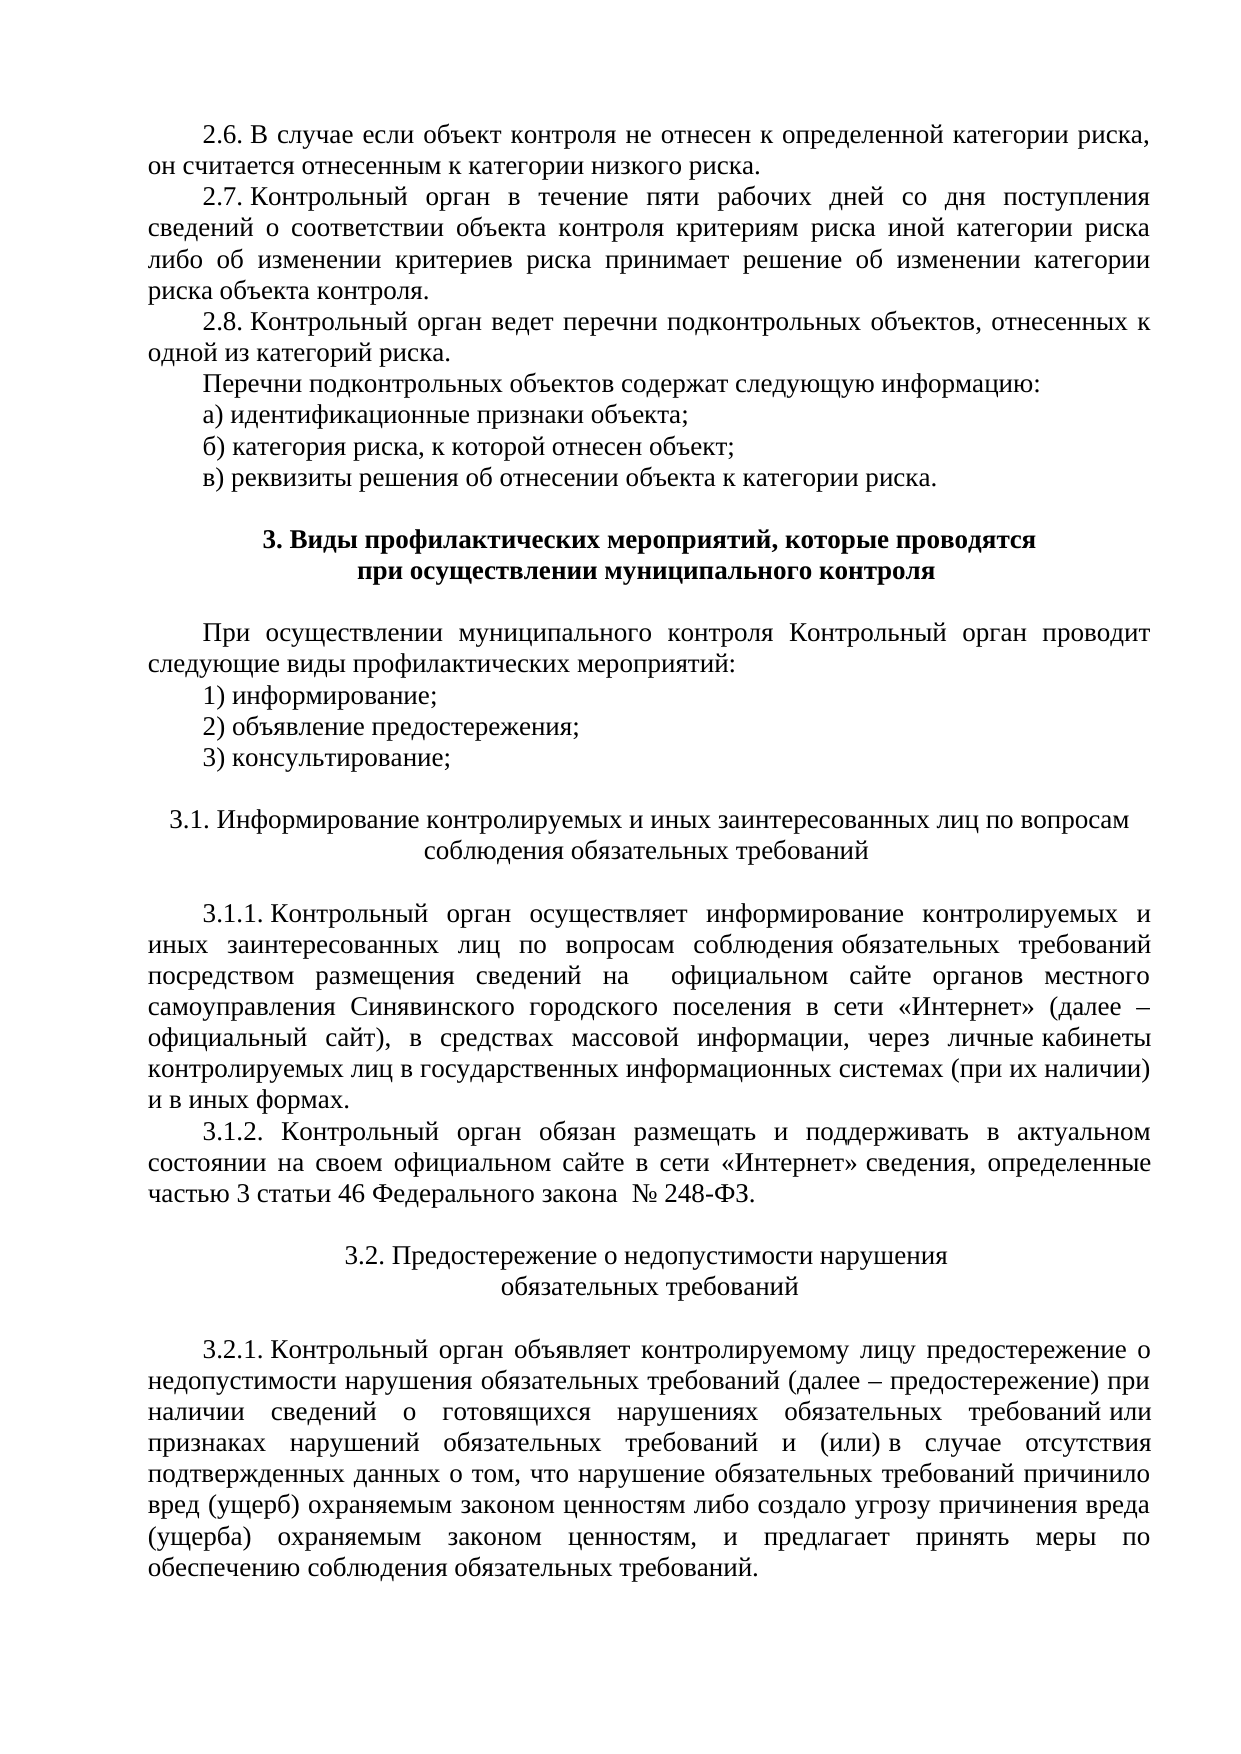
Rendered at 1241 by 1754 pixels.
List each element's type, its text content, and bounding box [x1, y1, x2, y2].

text в) реквизиты решения об отнесении объекта к категории риска. [148, 461, 1152, 492]
text а) идентификационные признаки объекта; [148, 398, 1152, 429]
text 3.1.1. Контрольный орган осуществляет информирование контролируемых и иных заинтересованных лиц по вопросам соблюдения обязательных требований посредством размещения сведений на официальном сайте органов местного самоуправления Синявинского городского поселения в сети «Интернет» (далее – официальный сайт), в средствах массовой информации, через личные кабинеты контролируемых лиц в государственных информационных системах (при их наличии) и в иных формах. [148, 897, 1152, 1115]
text при осуществлении муниципального контроля [148, 554, 1152, 585]
text Перечни подконтрольных объектов содержат следующую информацию: [148, 367, 1152, 398]
text При осуществлении муниципального контроля Контрольный орган проводит следующие виды профилактических мероприятий: [148, 616, 1152, 679]
text обязательных требований [148, 1271, 1152, 1302]
text 3) консультирование; [148, 741, 1152, 772]
text 3.2. Предостережение о недопустимости нарушения [148, 1239, 1152, 1271]
text б) категория риска, к которой отнесен объект; [148, 429, 1152, 461]
text 3.1. Информирование контролируемых и иных заинтересованных лиц по вопросам соблюдения обязательных требований [148, 803, 1152, 866]
text 3. Виды профилактических мероприятий, которые проводятся [148, 523, 1152, 554]
text 3.2.1. Контрольный орган объявляет контролируемому лицу предостережение о недопустимости нарушения обязательных требований (далее – предостережение) при наличии сведений о готовящихся нарушениях обязательных требований или признаках нарушений обязательных требований и (или) в случае отсутствия подтвержденных данных о том, что нарушение обязательных требований причинило вред (ущерб) охраняемым законом ценностям либо создало угрозу причинения вреда (ущерба) охраняемым законом ценностям, и предлагает принять меры по обеспечению соблюдения обязательных требований. [148, 1333, 1152, 1582]
text 3.1.2. Контрольный орган обязан размещать и поддерживать в актуальном состоянии на своем официальном сайте в сети «Интернет» сведения, определенные частью 3 статьи 46 Федерального закона № 248-ФЗ. [148, 1115, 1152, 1208]
text 2.7. Контрольный орган в течение пяти рабочих дней со дня поступления сведений о соответствии объекта контроля критериям риска иной категории риска либо об изменении критериев риска принимает решение об изменении категории риска объекта контроля. [148, 180, 1152, 305]
text 2) объявление предостережения; [148, 710, 1152, 741]
text 2.8. Контрольный орган ведет перечни подконтрольных объектов, отнесенных к одной из категорий риска. [148, 305, 1152, 367]
text 2.6. В случае если объект контроля не отнесен к определенной категории риска, он считается отнесенным к категории низкого риска. [148, 118, 1152, 180]
text 1) информирование; [148, 679, 1152, 710]
